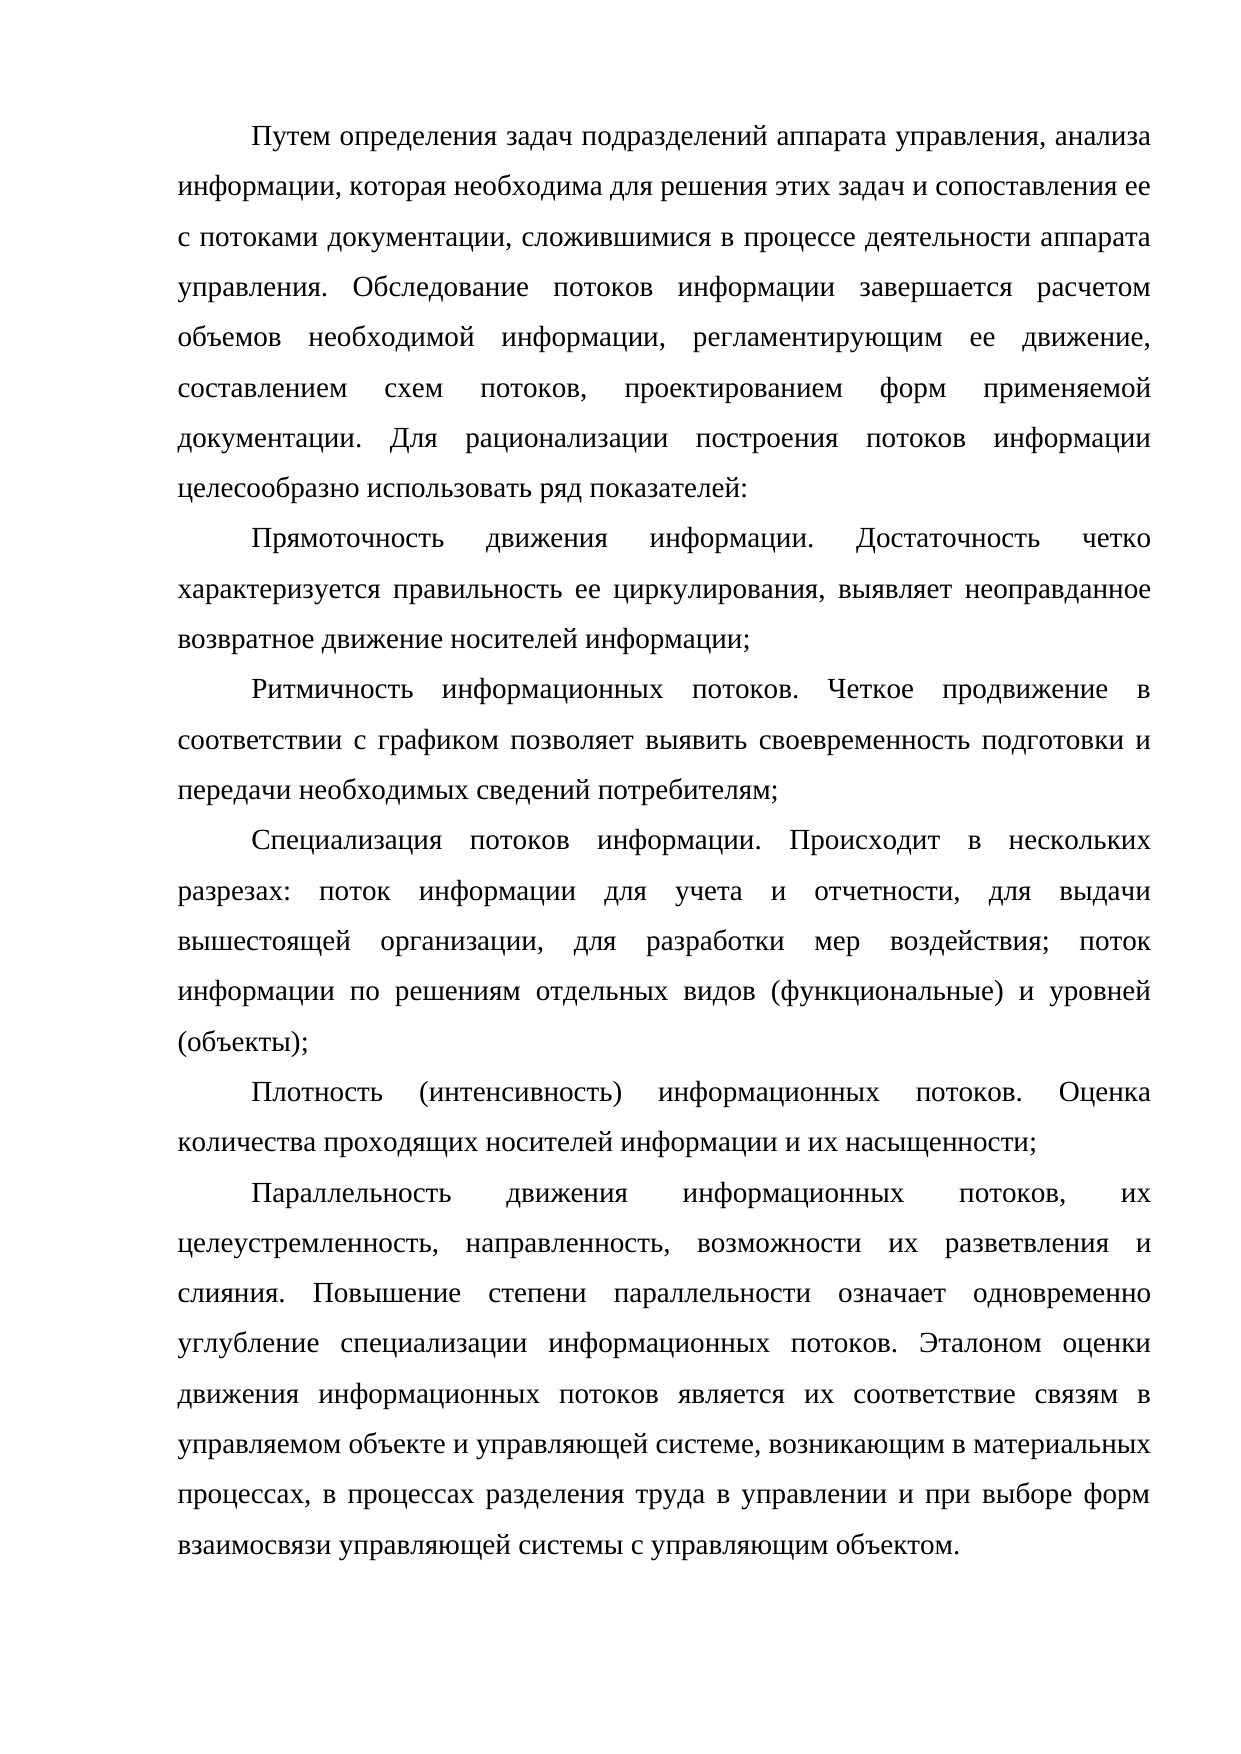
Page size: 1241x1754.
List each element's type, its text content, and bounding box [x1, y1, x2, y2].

text Плотность (интенсивность) информационных потоков. Оценка количества проходящих носителей информации и их насыщенности; [177, 1074, 1152, 1158]
text Специализация потоков информации. Происходит в нескольких разрезах: поток информации для учета и отчетности, для выдачи вышестоящей организации, для разработки мер воздействия; поток информации по решениям отдельных видов (функциональные) и уровней (объекты); [177, 822, 1152, 1057]
text Прямоточность движения информации. Достаточность четко характеризуется правильность ее циркулирования, выявляет неоправданное возвратное движение носителей информации; [177, 521, 1152, 655]
text Ритмичность информационных потоков. Четкое продвижение в соответствии с графиком позволяет выявить своевременность подготовки и передачи необходимых сведений потребителям; [177, 672, 1152, 806]
text Путем определения задач подразделений аппарата управления, анализа информации, которая необходима для решения этих задач и сопоставления ее с потоками документации, сложившимися в процессе деятельности аппарата управления. Обследование потоков информации завершается расчетом объемов необходимой информации, регламентирующим ее движение, составлением схем потоков, проектированием форм применяемой документации. Для рационализации построения потоков информации целесообразно использовать ряд показателей: [177, 118, 1152, 504]
text Параллельность движения информационных потоков, их целеустремленность, направленность, возможности их разветвления и слияния. Повышение степени параллельности означает одновременно углубление специализации информационных потоков. Эталоном оценки движения информационных потоков является их соответствие связям в управляемом объекте и управляющей системе, возникающим в материальных процессах, в процессах разделения труда в управлении и при выборе форм взаимосвязи управляющей системы с управляющим объектом. [177, 1175, 1152, 1560]
